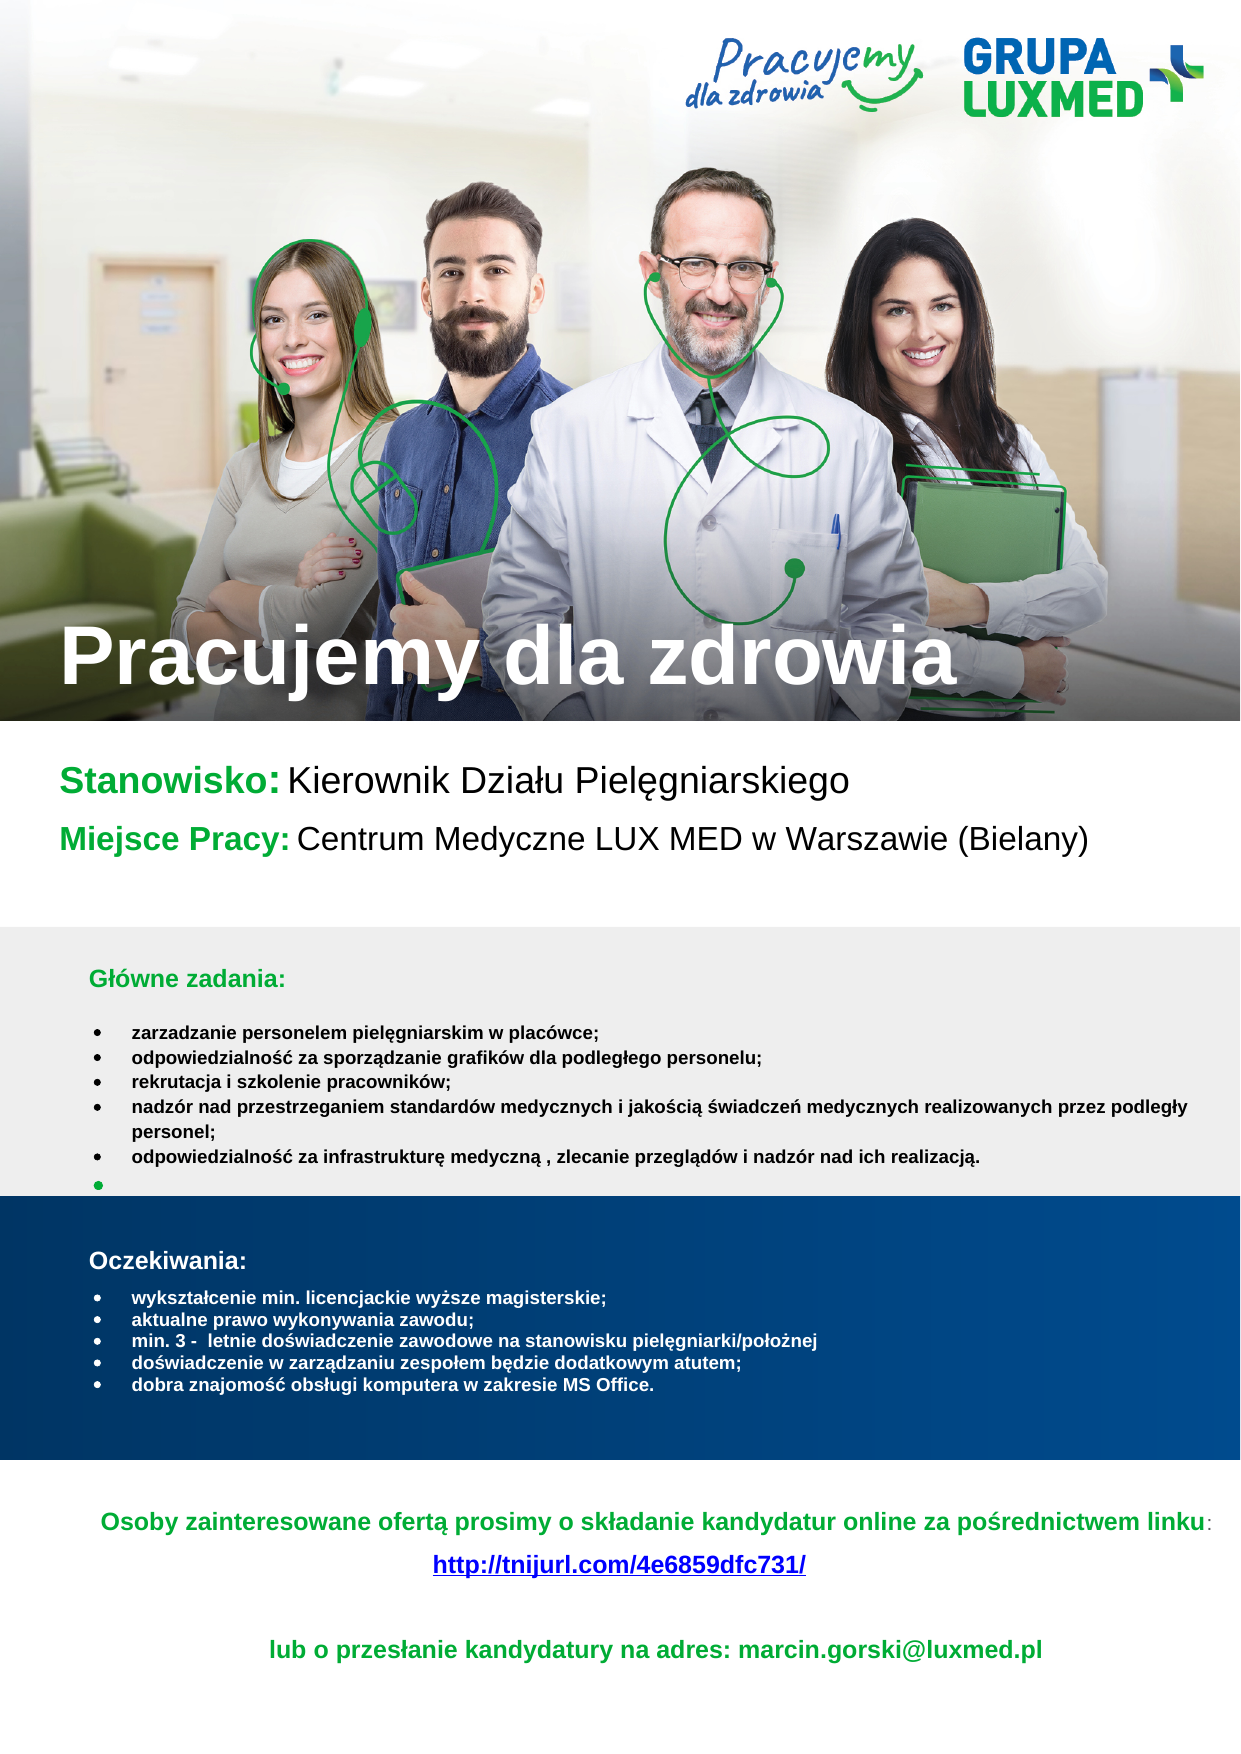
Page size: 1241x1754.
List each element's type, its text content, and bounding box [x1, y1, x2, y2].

list Miejsce Pracy: Centrum Medyczne LUX MED w Warszawie (Bielany) [59, 819, 1181, 858]
text Stanowisko: Kierownik Działu Pielęgniarskiego [59, 755, 1181, 803]
text Pracujemy dla zdrowia [59, 606, 1181, 702]
picture [0, 0, 1241, 924]
